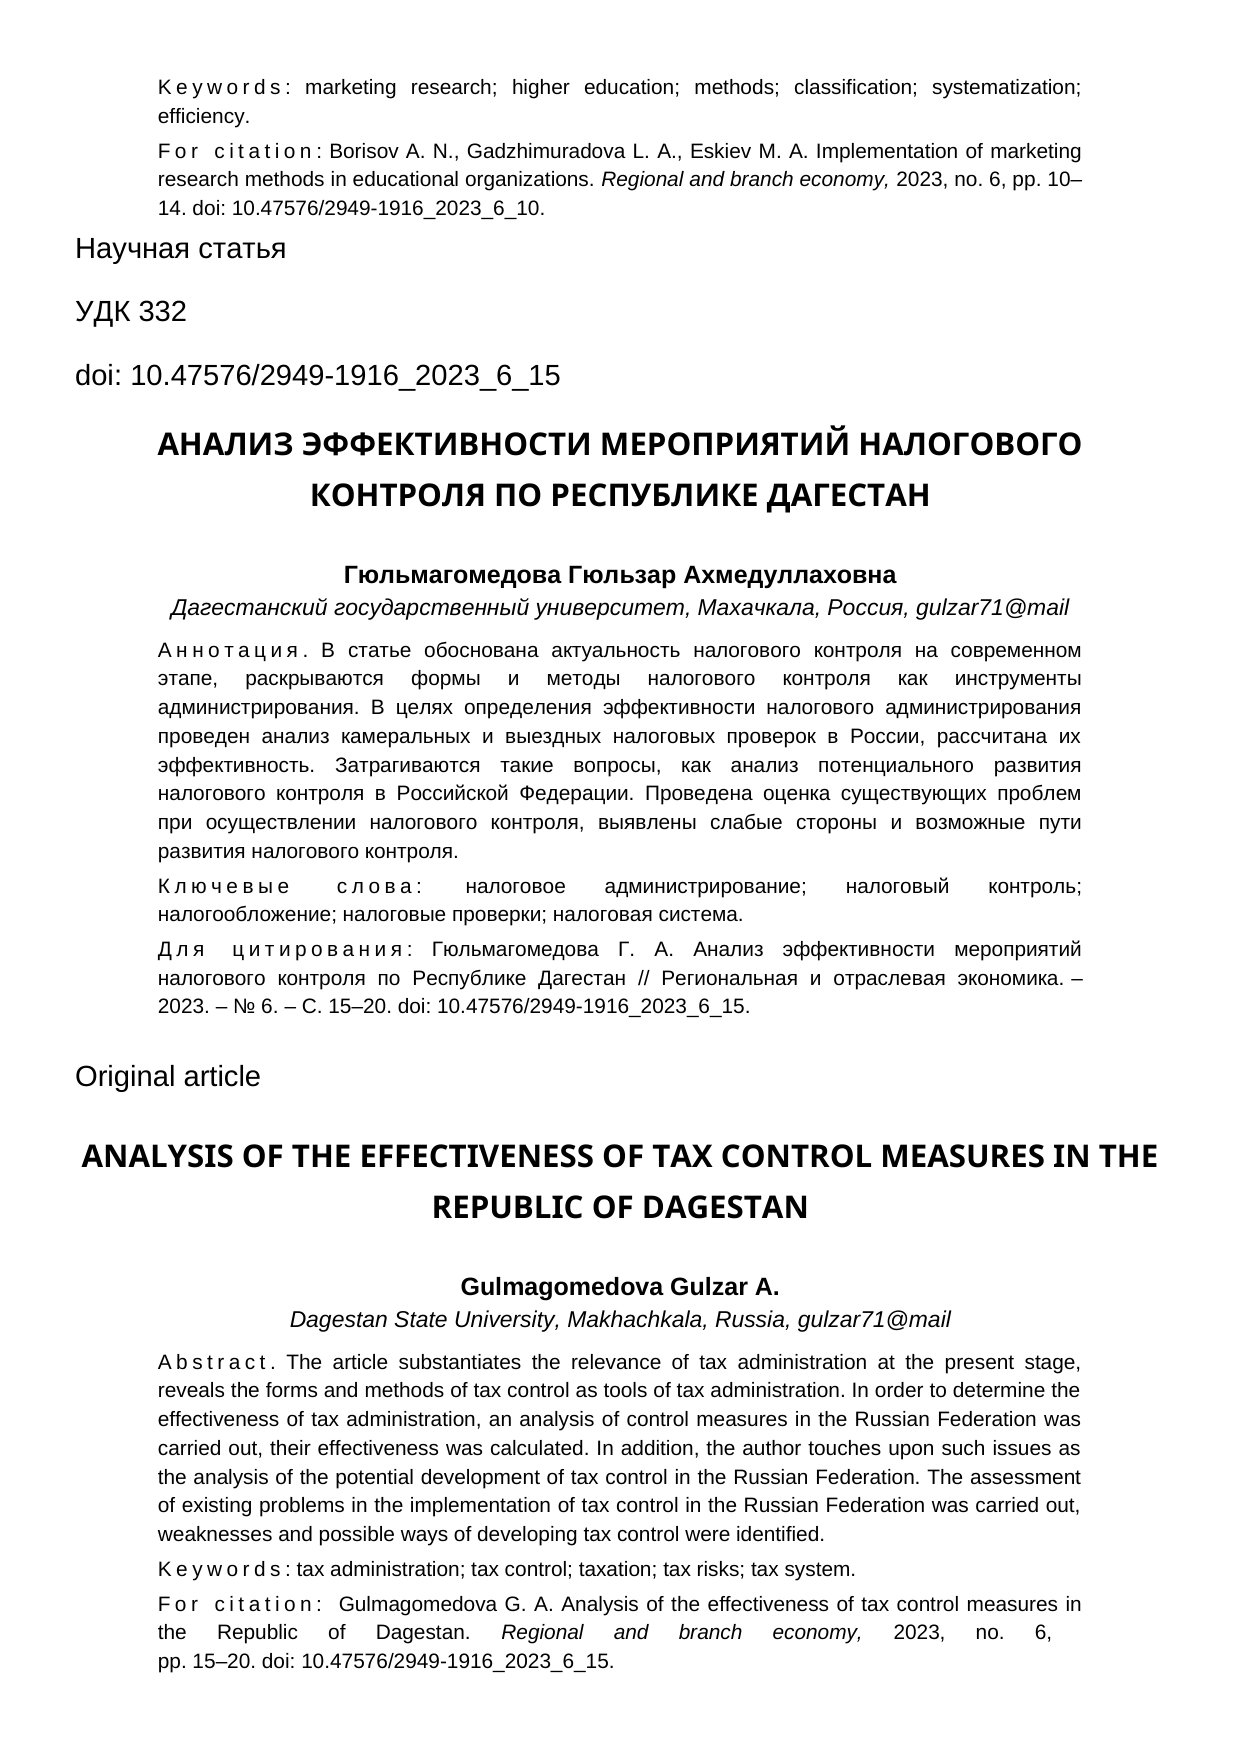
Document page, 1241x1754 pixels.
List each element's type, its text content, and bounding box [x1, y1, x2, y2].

text Gulmagomedova Gulzar A. [75, 1272, 1165, 1300]
text Ключевые слова: налоговое администрирование; налоговый контроль; налогообложение; налоговые проверки; налоговая система. [158, 873, 1082, 926]
text УДК 332 [75, 294, 1165, 328]
text Для цитирования: Гюльмагомедова Г. А. Анализ эффективности мероприятий налогового контроля по Республике Дагестан // Региональная и отраслевая экономика. – 2023. – № 6. – С. 15–20. doi: 10.47576/2949-1916_2023_6_15. [158, 937, 1082, 1018]
text Дагестанский государственный университет, Махачкала, Россия, gulzar71@mail [75, 594, 1165, 621]
text Keywords: marketing research; higher education; methods; classification; systematization; efficiency. [158, 75, 1082, 128]
text Keywords: tax administration; tax control; taxation; tax risks; tax system. [158, 1557, 1082, 1581]
text Analysis of the effectiveness of tax control measures in the Republic of Dagestan [75, 1134, 1165, 1228]
text Dagestan State University, Makhachkala, Russia, gulzar71@mail [75, 1306, 1165, 1332]
text For citation: Gulmagomedova G. A. Analysis of the effectiveness of tax control measures in the Republic of Dagestan. Regional and branch economy, 2023, no. 6, pp. 15–20. doi: 10.47576/2949-1916_2023_6_15. [158, 1591, 1082, 1673]
text For citation: Borisov A. N., Gadzhimuradova L. A., Eskiev M. A. Implementation of marketing research methods in educational organizations. Regional and branch economy, 2023, no. 6, pp. 10–14. doi: 10.47576/2949-1916_2023_6_10. [158, 138, 1082, 220]
text doi: 10.47576/2949-1916_2023_6_15 [75, 358, 1165, 392]
text Abstract. The article substantiates the relevance of tax administration at the present stage, reveals the forms and methods of tax control as tools of tax administration. In order to determine the effectiveness of tax administration, an analysis of control measures in the Russian Federation was carried out, their effectiveness was calculated. In addition, the author touches upon such issues as the analysis of the potential development of tax control in the Russian Federation. The assessment of existing problems in the implementation of tax control in the Russian Federation was carried out, weaknesses and possible ways of developing tax control were identified. [158, 1349, 1082, 1546]
text Original article [75, 1058, 1165, 1092]
text Научная статья [75, 231, 1165, 264]
text Аннотация. В статье обоснована актуальность налогового контроля на современном этапе, раскрываются формы и методы налогового контроля как инструменты администрирования. В целях определения эффективности налогового администрирования проведен анализ камеральных и выездных налоговых проверок в России, рассчитана их эффективность. Затрагиваются такие вопросы, как анализ потенциального развития налогового контроля в Российской Федерации. Проведена оценка существующих проблем при осуществлении налогового контроля, выявлены слабые стороны и возможные пути развития налогового контроля. [158, 637, 1082, 863]
text Анализ эффективности мероприятий налогового контроля по Республике Дагестан [75, 422, 1165, 516]
text Гюльмагомедова Гюльзар Ахмедуллаховна [75, 560, 1165, 588]
